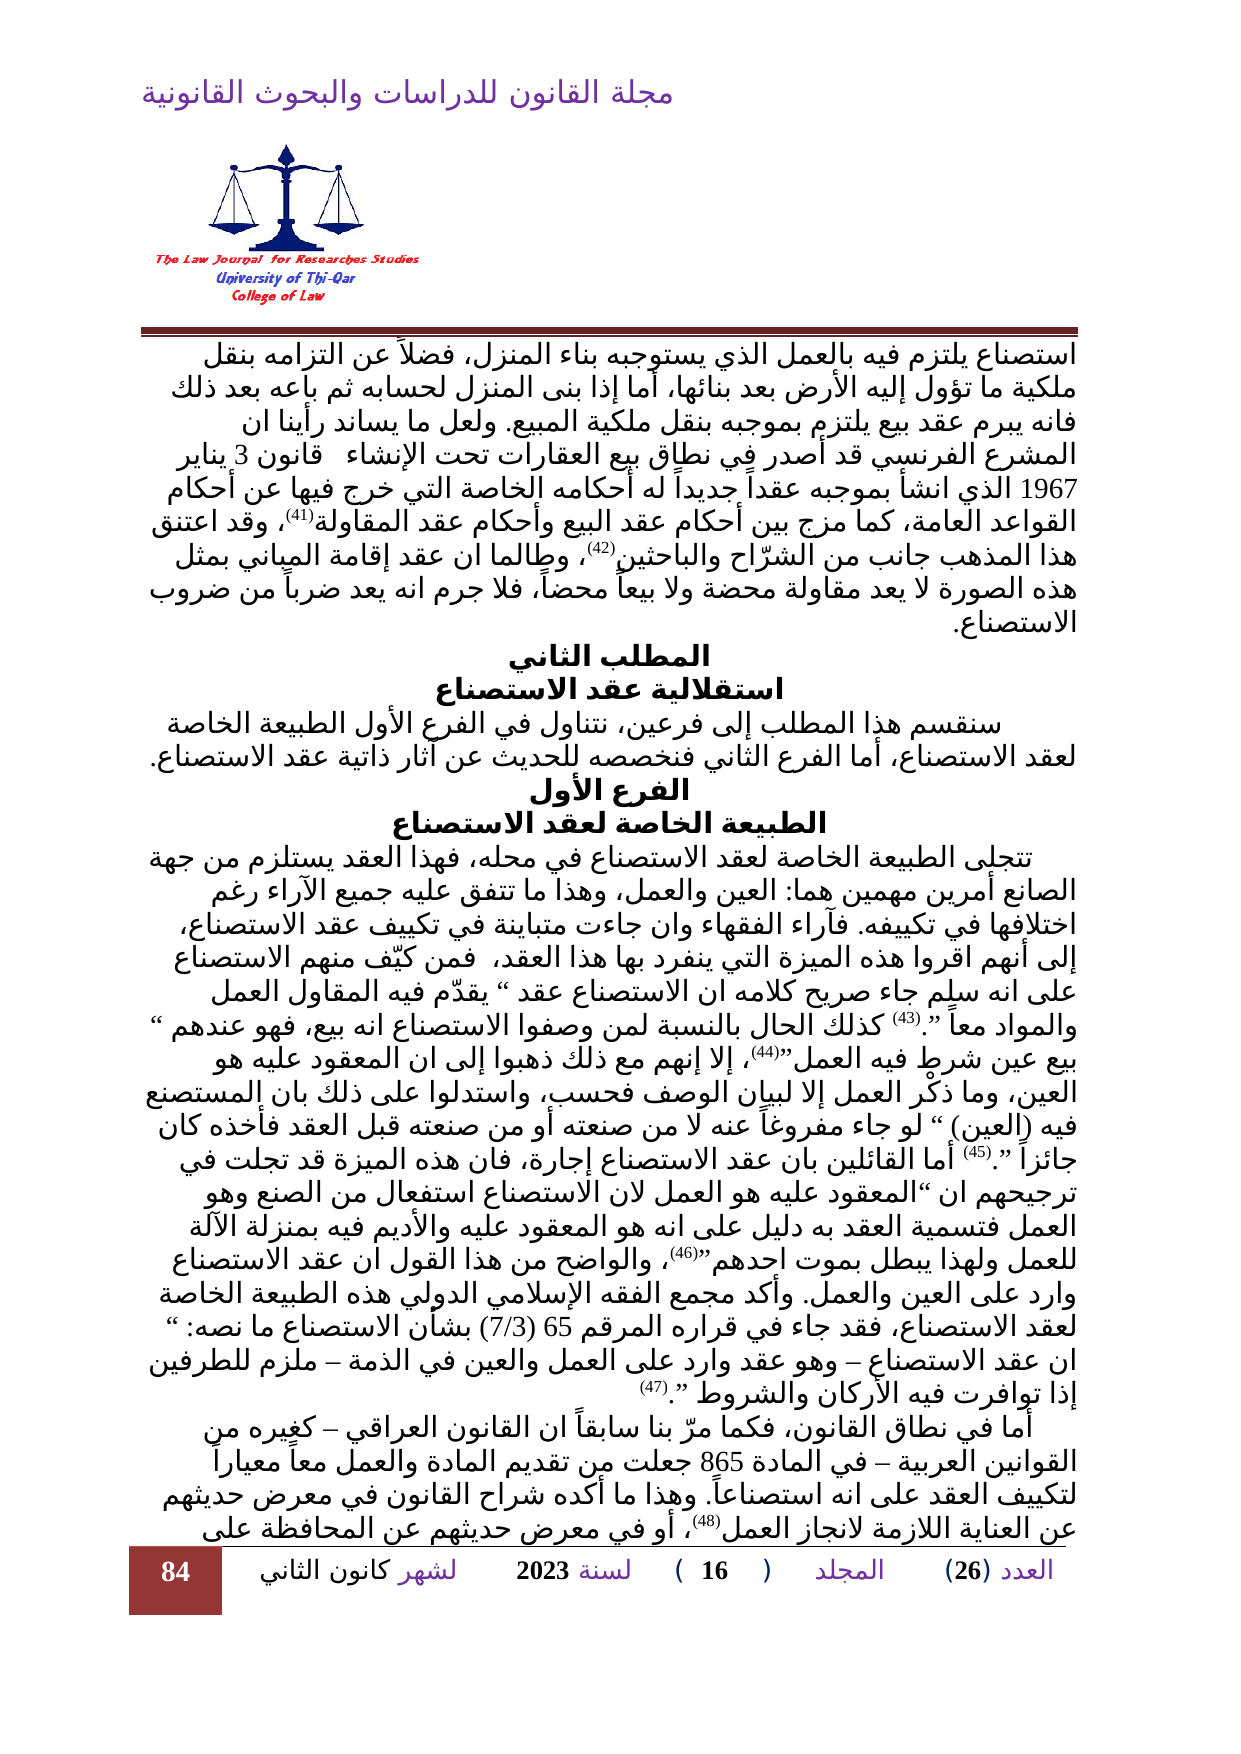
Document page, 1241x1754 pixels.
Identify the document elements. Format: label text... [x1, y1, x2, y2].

text سنقسم هذا المطلب إلى فرعين، نتناول في الفرع الأول الطبيعة الخاصة لعقد الاستصناع، أما الفرع الثاني فنخصصه للحديث عن آثار ذاتية عقد الاستصناع. [141, 706, 1078, 773]
text الطبيعة الخاصة لعقد الاستصناع [141, 806, 1078, 840]
text المطلب الثاني [141, 639, 1078, 672]
text تتجلى الطبيعة الخاصة لعقد الاستصناع في محله، فهذا العقد يستلزم من جهة الصانع أمرين مهمين هما: العين والعمل، وهذا ما تتفق عليه جميع الآراء رغم اختلافها في تكييفه. فآراء الفقهاء وان جاءت متباينة في تكييف عقد الاستصناع، إلى أنهم اقروا هذه الميزة التي ينفرد بها هذا العقد، فمن كيّف منهم الاستصناع على انه سلم جاء صريح كلامه ان الاستصناع عقد “ يقدّم فيه المقاول العمل والمواد معاً ”.(43) كذلك الحال بالنسبة لمن وصفوا الاستصناع انه بيع، فهو عندهم “ بيع عين شرط فيه العمل”(44)، إلا إنهم مع ذلك ذهبوا إلى ان المعقود عليه هو العين، وما ذكْر العمل إلا لبيان الوصف فحسب، واستدلوا على ذلك بان المستصنع فيه (العين) “ لو جاء مفروغاً عنه لا من صنعته أو من صنعته قبل العقد فأخذه كان جائزاً ”.(45) أما القائلين بان عقد الاستصناع إجارة، فان هذه الميزة قد تجلت في ترجيحهم ان “المعقود عليه هو العمل لان الاستصناع استفعال من الصنع وهو العمل فتسمية العقد به دليل على انه هو المعقود عليه والأديم فيه بمنزلة الآلة للعمل ولهذا يبطل بموت احدهم”(46)، والواضح من هذا القول ان عقد الاستصناع وارد على العين والعمل. وأكد مجمع الفقه الإسلامي الدولي هذه الطبيعة الخاصة لعقد الاستصناع، فقد جاء في قراره المرقم 65 (7/3) بشأن الاستصناع ما نصه: “ ان عقد الاستصناع – وهو عقد وارد على العمل والعين في الذمة – ملزم للطرفين إذا توافرت فيه الأركان والشروط ”.(47) [141, 840, 1078, 1410]
text استقلالية عقد الاستصناع [141, 672, 1078, 706]
picture [140, 136, 427, 314]
text الفرع الأول [141, 773, 1078, 806]
